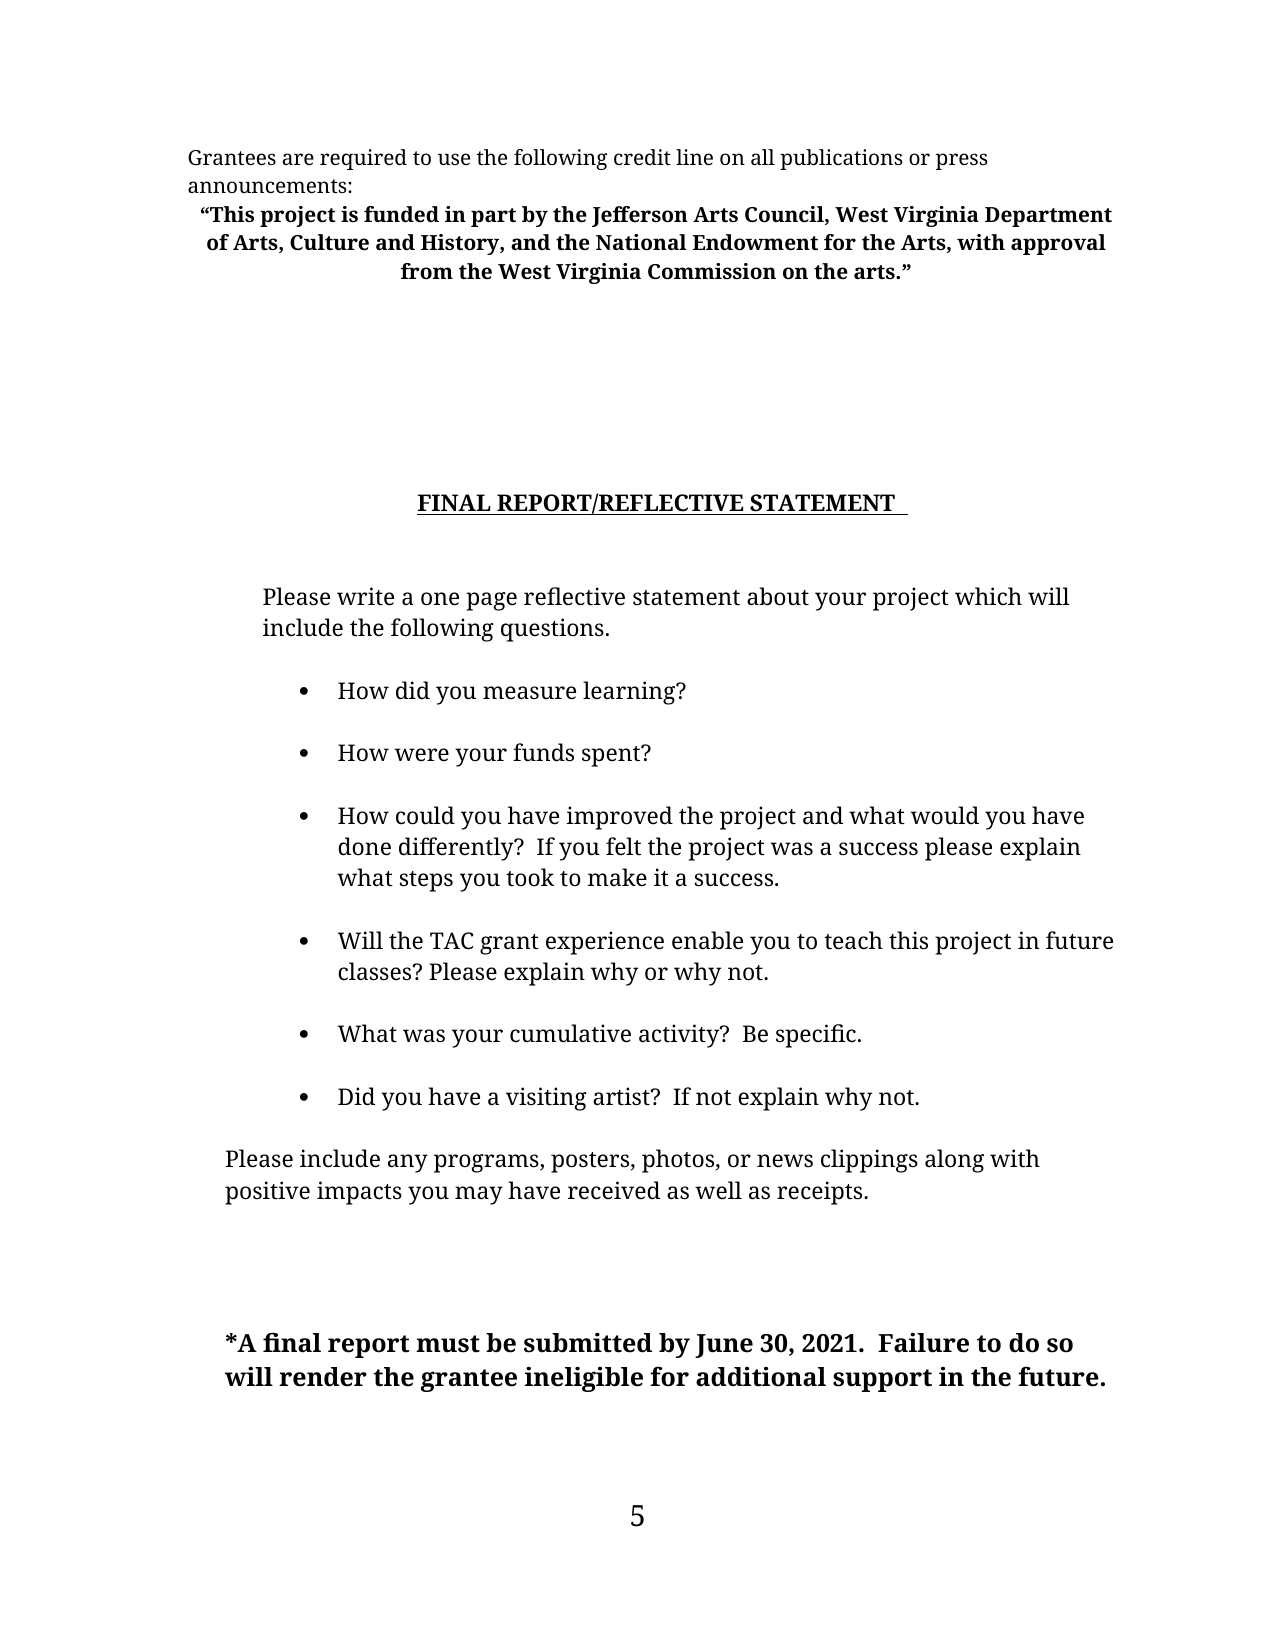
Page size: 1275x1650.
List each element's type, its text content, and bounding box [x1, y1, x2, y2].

list What was your cumulative activity? Be specific. [300, 1018, 1125, 1050]
text *A final report must be submitted by June 30, 2021. Failure to do so will render the grantee ineligible for additional support in the future. [225, 1325, 1125, 1393]
list Did you have a visiting artist? If not explain why not. [300, 1081, 1125, 1112]
list How could you have improved the project and what would you have done differently? If you felt the project was a success please explain what steps you took to make it a success. [300, 800, 1125, 893]
list Please write a one page reflective statement about your project which will include the following questions. [262, 581, 1125, 643]
text FINAL REPORT/REFLECTIVE STATEMENT [187, 487, 1125, 518]
text “This project is funded in part by the Jefferson Arts Council, West Virginia Department of Arts, Culture and History, and the National Endowment for the Arts, with approval from the West Virginia Commission on the arts.” [187, 200, 1125, 285]
list Will the TAC grant experience enable you to teach this project in future classes? Please explain why or why not. [300, 925, 1125, 987]
text Grantees are required to use the following credit line on all publications or press announcements: [187, 143, 1125, 200]
list How did you measure learning? [300, 675, 1125, 706]
text Please include any programs, posters, photos, or news clippings along with positive impacts you may have received as well as receipts. [225, 1143, 1125, 1206]
list How were your funds spent? [300, 737, 1125, 768]
